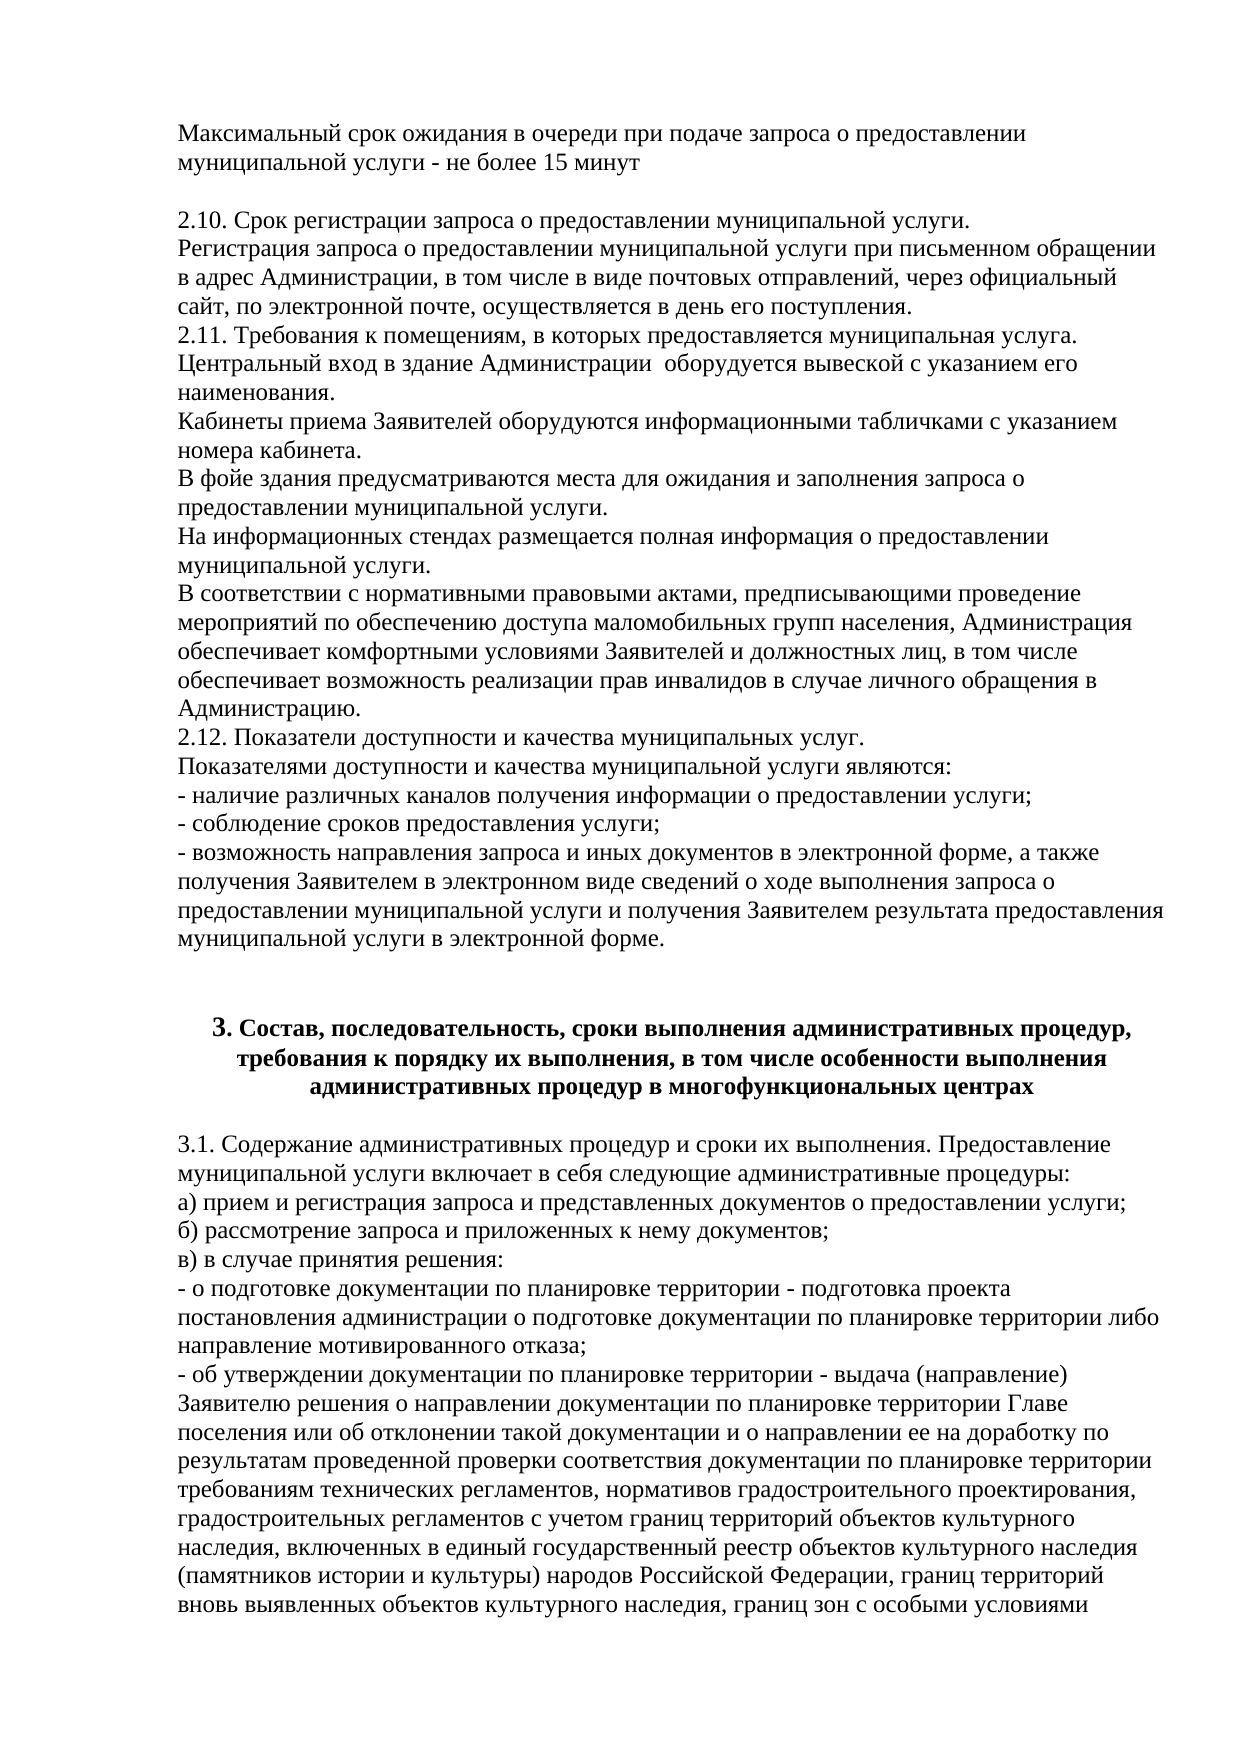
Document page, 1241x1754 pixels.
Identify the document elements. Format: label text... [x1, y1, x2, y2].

text 3. Состав, последовательность, сроки выполнения административных процедур, требования к порядку их выполнения, в том числе особенности выполнения административных процедур в многофункциональных центрах [177, 1010, 1167, 1100]
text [177, 118, 1167, 176]
text 2.10. Срок регистрации запроса о предоставлении муниципальной услуги. Регистрация запроса о предоставлении муниципальной услуги при письменном обращении в адрес Администрации, в том числе в виде почтовых отправлений, через официальный сайт, по электронной почте, осуществляется в день его поступления. 2.11. Требования к помещениям, в которых предоставляется муниципальная услуга. Центральный вход в здание Администрации оборудуется вывеской с указанием его наименования. Кабинеты приема Заявителей оборудуются информационными табличками с указанием номера кабинета. В фойе здания предусматриваются места для ожидания и заполнения запроса о предоставлении муниципальной услуги. На информационных стендах размещается полная информация о предоставлении муниципальной услуги. В соответствии с нормативными правовыми актами, предписывающими проведение мероприятий по обеспечению доступа маломобильных групп населения, Администрация обеспечивает комфортными условиями Заявителей и должностных лиц, в том числе обеспечивает возможность реализации прав инвалидов в случае личного обращения в Администрацию. 2.12. Показатели доступности и качества муниципальных услуг. Показателями доступности и качества муниципальной услуги являются: - наличие различных каналов получения информации о предоставлении услуги; - соблюдение сроков предоставления услуги; - возможность направления запроса и иных документов в электронной форме, а также получения Заявителем в электронном виде сведений о ходе выполнения запроса о предоставлении муниципальной услуги и получения Заявителем результата предоставления муниципальной услуги в электронной форме. [177, 205, 1167, 981]
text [177, 1129, 1167, 1618]
